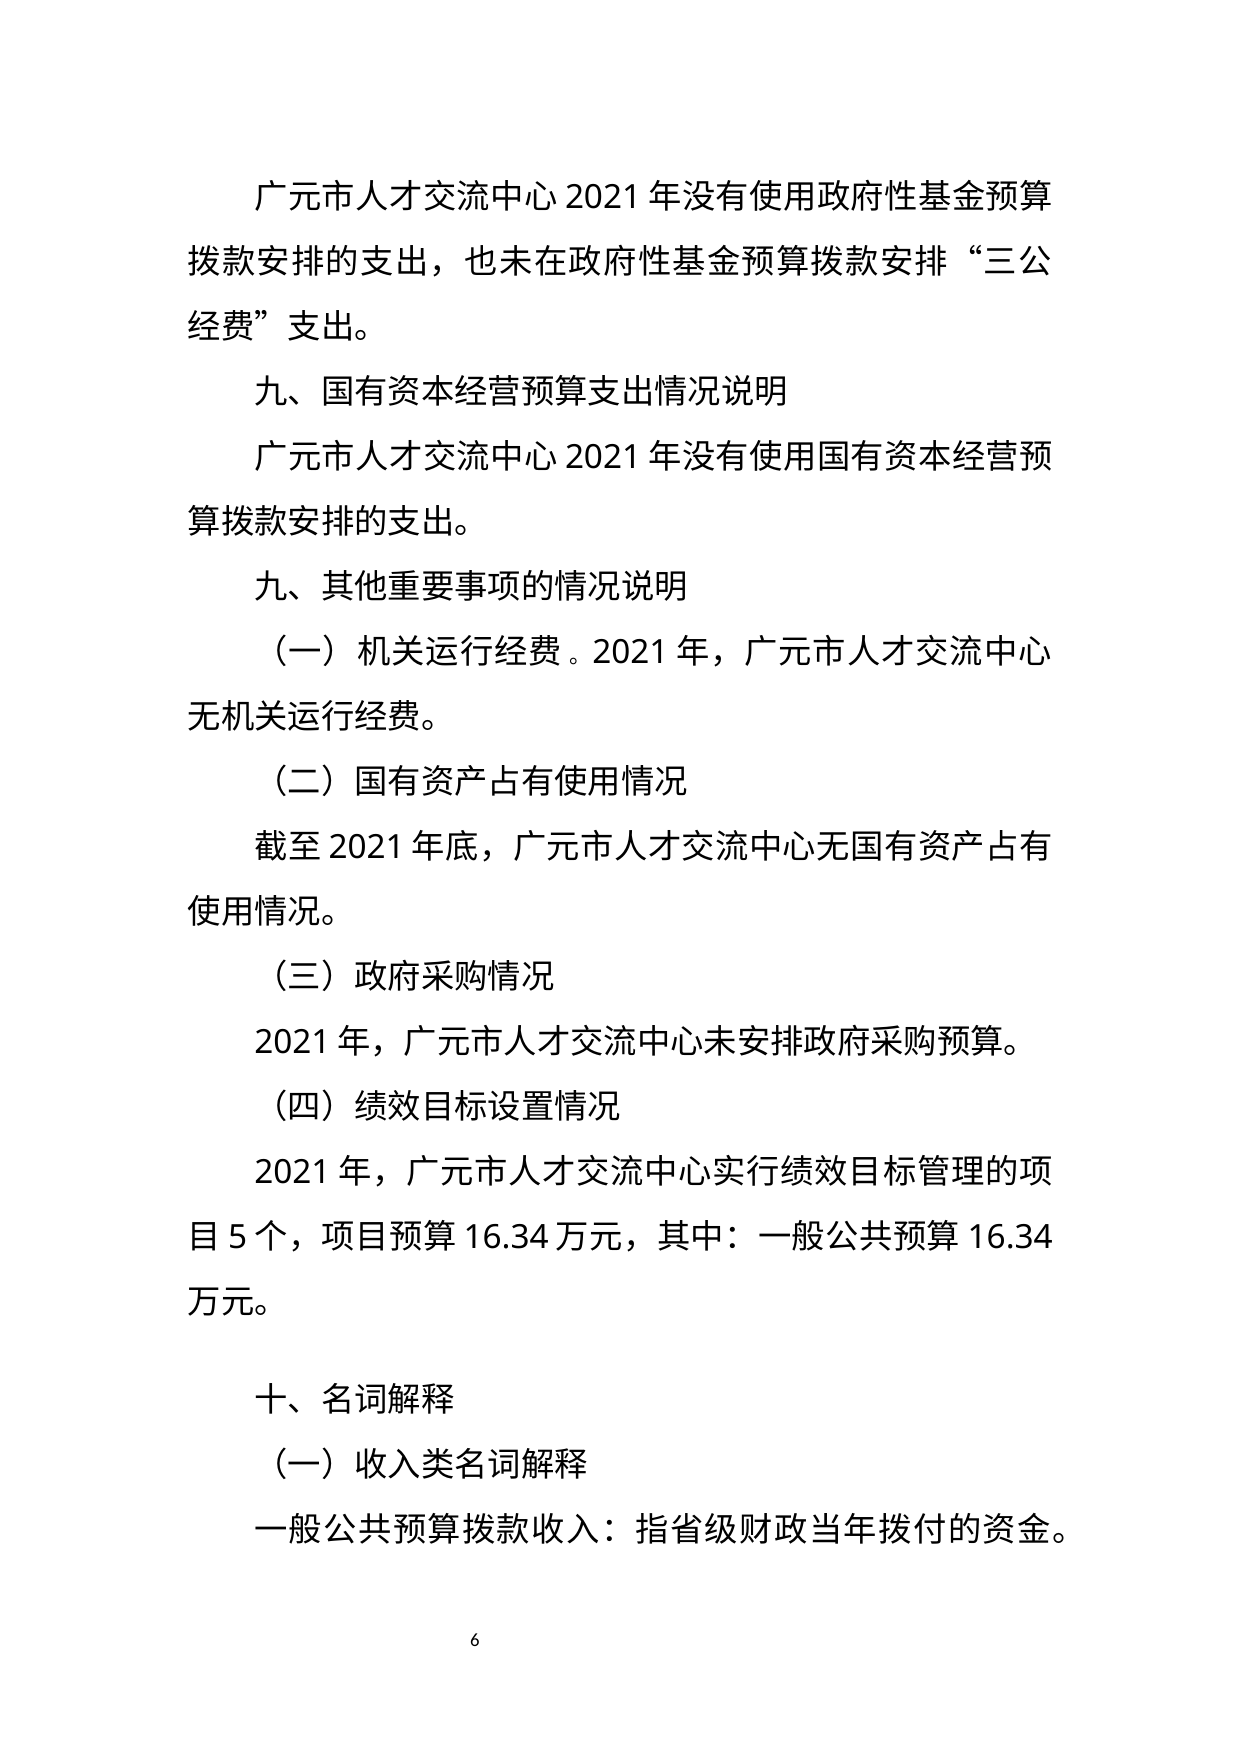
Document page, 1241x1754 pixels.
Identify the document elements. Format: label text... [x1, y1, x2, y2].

text （四）绩效目标设置情况 [187, 1072, 1053, 1137]
text （一）收入类名词解释 [187, 1429, 1053, 1494]
list 2021年，广元市人才交流中心未安排政府采购预算。 [187, 1007, 1053, 1072]
text （三）政府采购情况 [187, 942, 1053, 1007]
text 十、名词解释 [187, 1364, 1053, 1429]
text 截至2021年底，广元市人才交流中心无国有资产占有使用情况。 [187, 812, 1053, 942]
text （二）国有资产占有使用情况 [187, 747, 1053, 812]
text 九、其他重要事项的情况说明 [187, 552, 1053, 617]
text （一）机关运行经费 。2021年，广元市人才交流中心无机关运行经费。 [187, 617, 1053, 747]
text 一般公共预算拨款收入：指省级财政当年拨付的资金。 [187, 1494, 1053, 1592]
text 2021年，广元市人才交流中心实行绩效目标管理的项目5个，项目预算16.34万元，其中：一般公共预算16.34万元。 [187, 1137, 1053, 1332]
text 广元市人才交流中心2021年没有使用政府性基金预算拨款安排的支出，也未在政府性基金预算拨款安排“三公经费”支出。 [187, 162, 1053, 357]
text 九、国有资本经营预算支出情况说明 [187, 357, 1053, 422]
text 广元市人才交流中心2021年没有使用国有资本经营预算拨款安排的支出。 [187, 422, 1053, 552]
